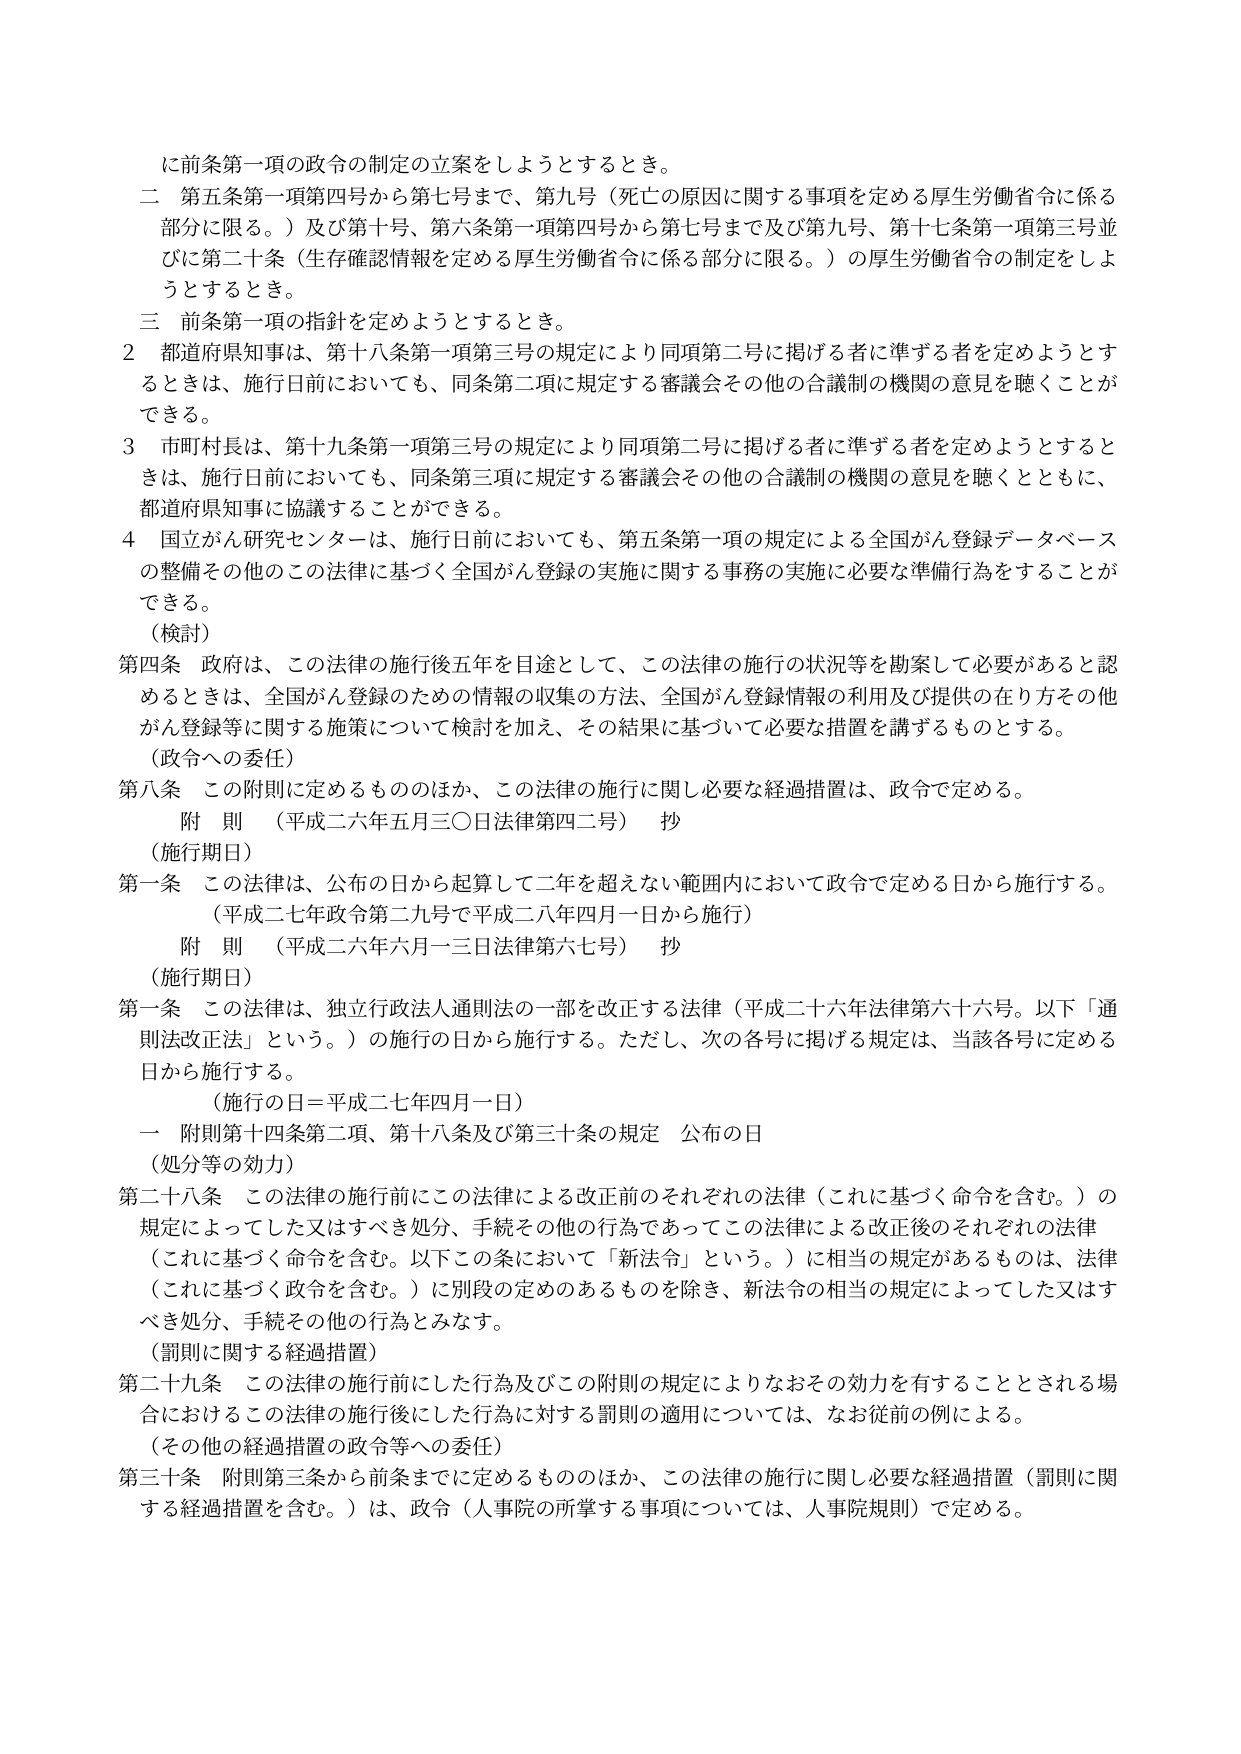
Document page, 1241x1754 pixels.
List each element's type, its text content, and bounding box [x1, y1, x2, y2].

text 第三十条 附則第三条から前条までに定めるもののほか、この法律の施行に関し必要な経過措置（罰則に関する経過措置を含む。）は、政令（人事院の所掌する事項については、人事院規則）で定める。 [118, 1460, 1122, 1523]
text （施行期日） [139, 960, 1122, 991]
text （処分等の効力） [139, 1148, 1122, 1179]
text 一 附則第十四条第二項、第十八条及び第三十条の規定 公布の日 [139, 1116, 1122, 1148]
text 第二十八条 この法律の施行前にこの法律による改正前のそれぞれの法律（これに基づく命令を含む。）の規定によってした又はすべき処分、手続その他の行為であってこの法律による改正後のそれぞれの法律（これに基づく命令を含む。以下この条において「新法令」という。）に相当の規定があるものは、法律（これに基づく政令を含む。）に別段の定めのあるものを除き、新法令の相当の規定によってした又はすべき処分、手続その他の行為とみなす。 [118, 1179, 1122, 1335]
text 二 第五条第一項第四号から第七号まで、第九号（死亡の原因に関する事項を定める厚生労働省令に係る部分に限る。）及び第十号、第六条第一項第四号から第七号まで及び第九号、第十七条第一項第三号並びに第二十条（生存確認情報を定める厚生労働省令に係る部分に限る。）の厚生労働省令の制定をしようとするとき。 [139, 179, 1122, 304]
text 第四条 政府は、この法律の施行後五年を目途として、この法律の施行の状況等を勘案して必要があると認めるときは、全国がん登録のための情報の収集の方法、全国がん登録情報の利用及び提供の在り方その他がん登録等に関する施策について検討を加え、その結果に基づいて必要な措置を講ずるものとする。 [118, 648, 1122, 741]
text （平成二七年政令第二九号で平成二八年四月一日から施行） [201, 898, 1122, 929]
text 第二十九条 この法律の施行前にした行為及びこの附則の規定によりなおその効力を有することとされる場合におけるこの法律の施行後にした行為に対する罰則の適用については、なお従前の例による。 [118, 1366, 1122, 1429]
text （その他の経過措置の政令等への委任） [139, 1429, 1122, 1460]
text （施行の日＝平成二七年四月一日） [201, 1085, 1122, 1116]
text 附 則 （平成二六年六月一三日法律第六七号） 抄 [181, 929, 1122, 960]
text ２ 都道府県知事は、第十八条第一項第三号の規定により同項第二号に掲げる者に準ずる者を定めようとするときは、施行日前においても、同条第二項に規定する審議会その他の合議制の機関の意見を聴くことができる。 [118, 335, 1122, 429]
text 第八条 この附則に定めるもののほか、この法律の施行に関し必要な経過措置は、政令で定める。 [118, 773, 1122, 804]
text 第一条 この法律は、独立行政法人通則法の一部を改正する法律（平成二十六年法律第六十六号。以下「通則法改正法」という。）の施行の日から施行する。ただし、次の各号に掲げる規定は、当該各号に定める日から施行する。 [118, 991, 1122, 1085]
text 三 前条第一項の指針を定めようとするとき。 [139, 304, 1122, 335]
text （政令への委任） [139, 741, 1122, 773]
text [139, 148, 1122, 179]
text （施行期日） [139, 835, 1122, 866]
text 第一条 この法律は、公布の日から起算して二年を超えない範囲内において政令で定める日から施行する。 [118, 866, 1122, 898]
text （罰則に関する経過措置） [139, 1335, 1122, 1366]
text ３ 市町村長は、第十九条第一項第三号の規定により同項第二号に掲げる者に準ずる者を定めようとするときは、施行日前においても、同条第三項に規定する審議会その他の合議制の機関の意見を聴くとともに、都道府県知事に協議することができる。 [118, 429, 1122, 523]
text 附 則 （平成二六年五月三〇日法律第四二号） 抄 [181, 804, 1122, 835]
text （検討） [139, 616, 1122, 648]
text ４ 国立がん研究センターは、施行日前においても、第五条第一項の規定による全国がん登録データベースの整備その他のこの法律に基づく全国がん登録の実施に関する事務の実施に必要な準備行為をすることができる。 [118, 523, 1122, 616]
